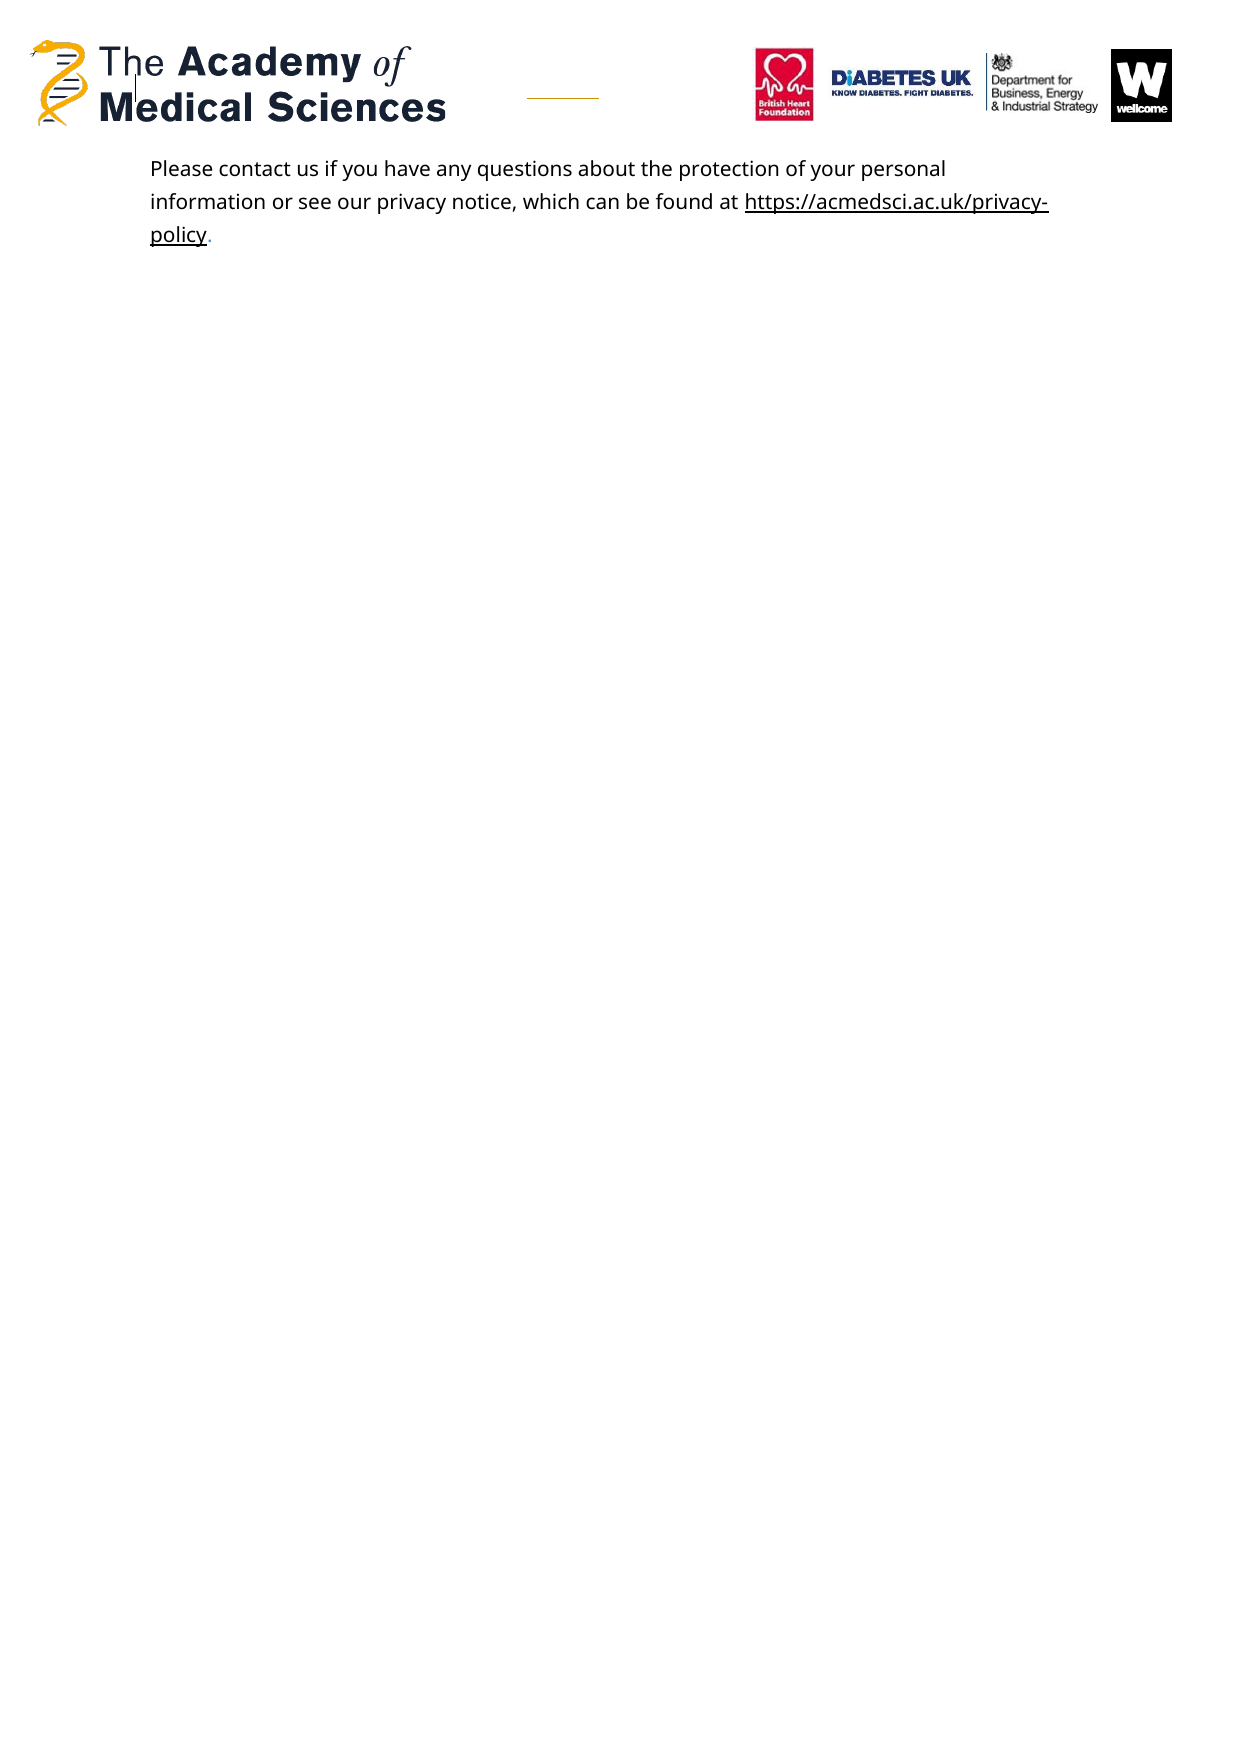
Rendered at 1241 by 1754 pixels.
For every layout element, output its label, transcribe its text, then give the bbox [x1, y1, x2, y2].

picture [752, 47, 817, 121]
picture [818, 36, 976, 120]
picture [1111, 49, 1172, 122]
picture [986, 53, 1098, 113]
picture [29, 40, 446, 126]
text Please contact us if you have any questions about the protection of your personal information or see our privacy notice, which can be found at https://acmedsci.ac.uk/privacy-policy. [150, 150, 1063, 248]
